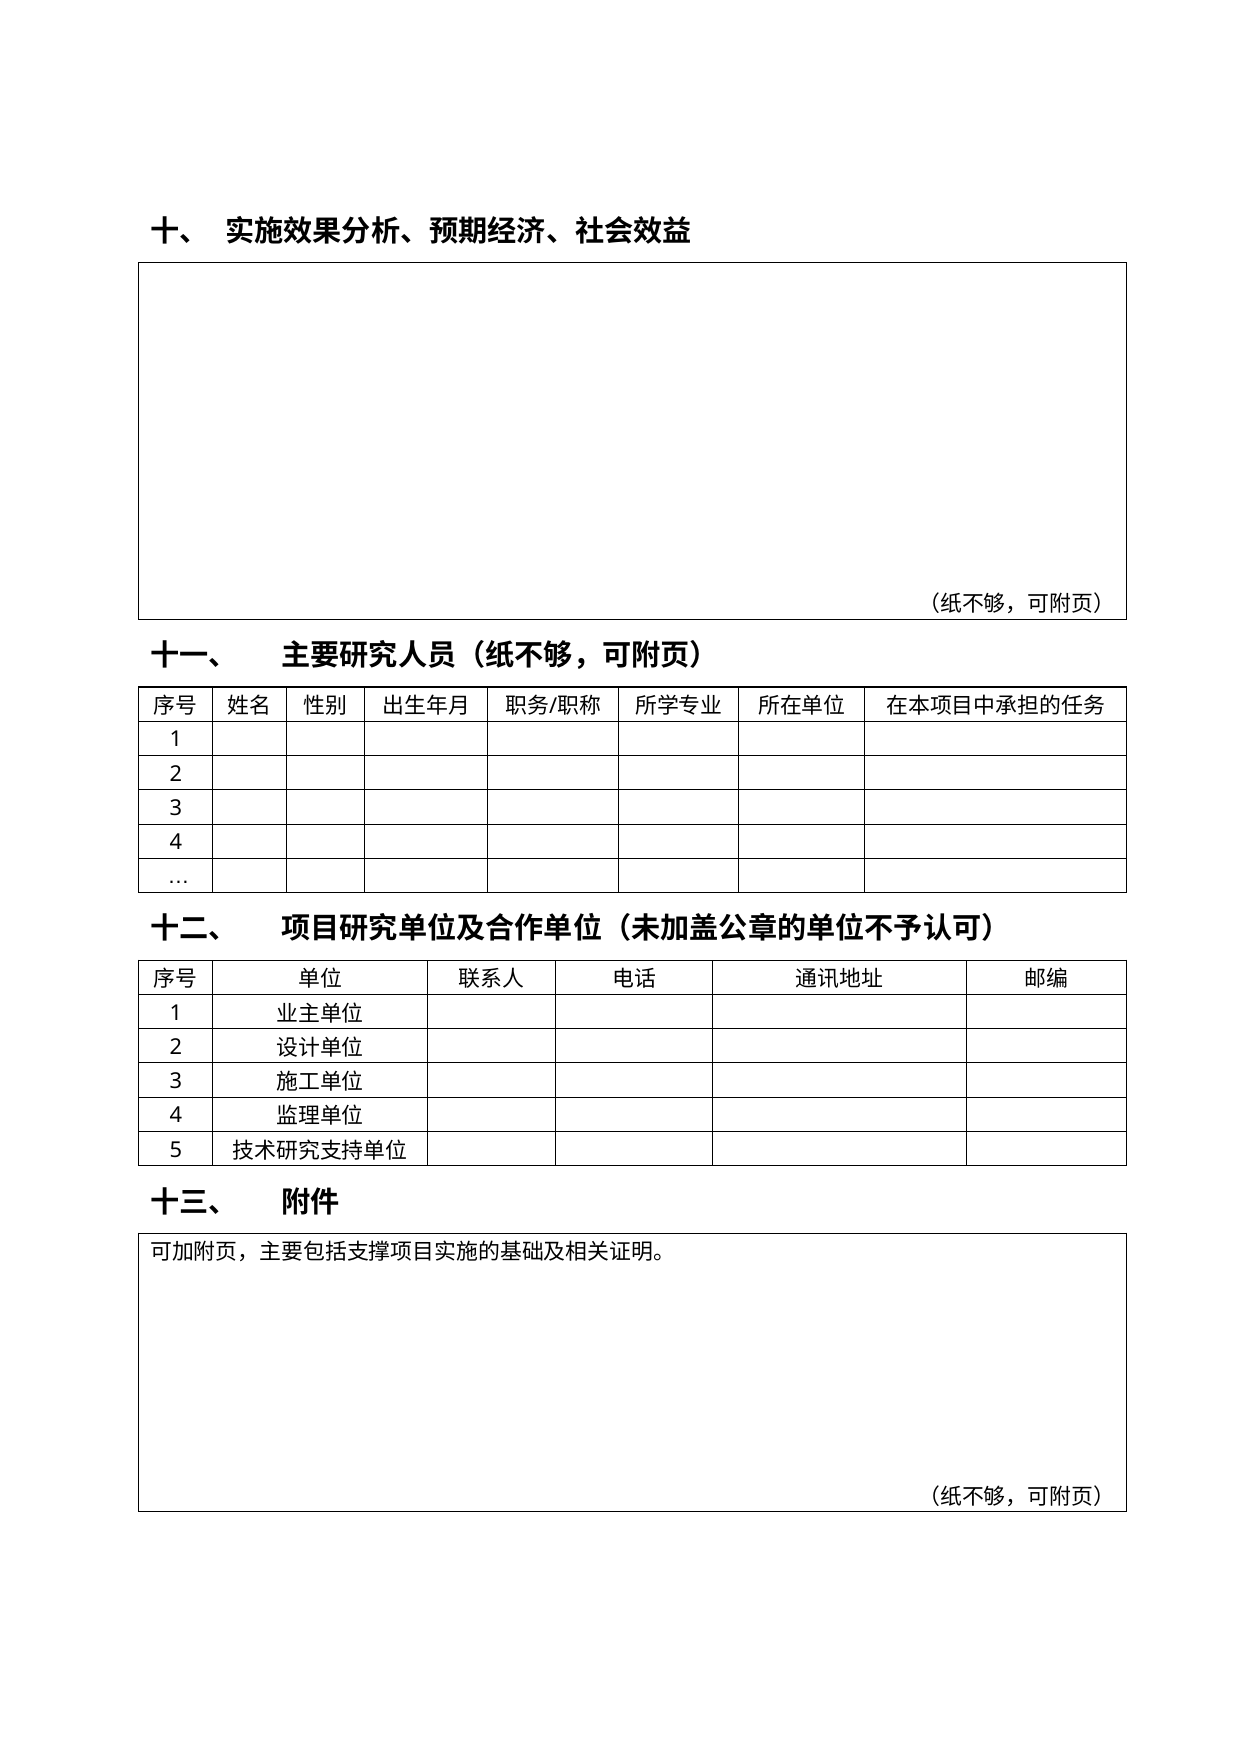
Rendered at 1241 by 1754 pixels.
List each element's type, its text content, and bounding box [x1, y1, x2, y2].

table_cell [739, 790, 864, 823]
table_cell [865, 790, 1126, 823]
table_header 出生年月 [365, 688, 487, 721]
table_cell [865, 859, 1126, 892]
table_cell [365, 790, 487, 823]
table_cell [213, 790, 286, 823]
table_cell [713, 1132, 966, 1165]
table_header 单位 [213, 961, 427, 994]
table_cell [556, 1132, 712, 1165]
table_cell 4 [139, 825, 212, 858]
table_header 所学专业 [619, 688, 738, 721]
table_cell [213, 722, 286, 755]
table_cell [365, 859, 487, 892]
table_cell 2 [139, 1029, 212, 1062]
table_cell 3 [139, 1063, 212, 1097]
table_cell [428, 1029, 555, 1062]
table_cell [713, 1098, 966, 1131]
table_cell … [139, 859, 212, 892]
table_cell [287, 790, 364, 823]
table_cell [556, 1063, 712, 1097]
table_cell [865, 722, 1126, 755]
table_cell [365, 722, 487, 755]
table_cell [365, 756, 487, 789]
table_cell [556, 1098, 712, 1131]
table_cell [865, 756, 1126, 789]
table_cell [967, 1029, 1126, 1062]
table_cell [365, 825, 487, 858]
table_cell [287, 825, 364, 858]
table_cell [287, 722, 364, 755]
table_cell [428, 1132, 555, 1165]
table_cell [488, 825, 618, 858]
table_cell 设计单位 [213, 1029, 427, 1062]
table_cell 4 [139, 1098, 212, 1131]
table_cell [556, 995, 712, 1028]
table_cell [556, 1029, 712, 1062]
table_header 电话 [556, 961, 712, 994]
table_header 邮编 [967, 961, 1126, 994]
table_header 通讯地址 [713, 961, 966, 994]
table_cell [488, 859, 618, 892]
table_header 姓名 [213, 688, 286, 721]
table_cell 1 [139, 722, 212, 755]
table_cell [967, 1098, 1126, 1131]
table_cell [619, 790, 738, 823]
table_cell [287, 859, 364, 892]
table_cell [967, 1132, 1126, 1165]
table_cell 业主单位 [213, 995, 427, 1028]
table_cell 1 [139, 995, 212, 1028]
table_cell [213, 859, 286, 892]
table_cell [967, 1063, 1126, 1097]
table_cell [488, 790, 618, 823]
table_cell [713, 1063, 966, 1097]
table_cell [739, 859, 864, 892]
table_cell [967, 995, 1126, 1028]
list 实施效果分析、预期经济、社会效益 [150, 196, 1090, 262]
table_cell [619, 722, 738, 755]
table_cell 施工单位 [213, 1063, 427, 1097]
table_cell 2 [139, 756, 212, 789]
table_cell [428, 995, 555, 1028]
table_header （纸不够，可附页） [139, 263, 1126, 619]
table_cell [488, 722, 618, 755]
table_cell 技术研究支持单位 [213, 1132, 427, 1165]
table_header 在本项目中承担的任务 [865, 688, 1126, 721]
table_header 联系人 [428, 961, 555, 994]
table_header 职务/职称 [488, 688, 618, 721]
table_cell [713, 1029, 966, 1062]
table_header 可加附页，主要包括支撑项目实施的基础及相关证明。 （纸不够，可附页） [139, 1234, 1126, 1511]
table_header 序号 [139, 961, 212, 994]
table_cell 监理单位 [213, 1098, 427, 1131]
table_header 性别 [287, 688, 364, 721]
table_cell [865, 825, 1126, 858]
table_cell [619, 859, 738, 892]
table_cell 5 [139, 1132, 212, 1165]
table_cell [213, 825, 286, 858]
table_header 序号 [139, 688, 212, 721]
table_cell [713, 995, 966, 1028]
table_cell [739, 722, 864, 755]
table_cell [619, 756, 738, 789]
table_cell 3 [139, 790, 212, 823]
list 项目研究单位及合作单位（未加盖公章的单位不予认可） [150, 893, 1090, 959]
table_cell [619, 825, 738, 858]
table_cell [739, 756, 864, 789]
table_cell [739, 825, 864, 858]
table_cell [213, 756, 286, 789]
table_cell [488, 756, 618, 789]
table_cell [428, 1063, 555, 1097]
table_cell [428, 1098, 555, 1131]
table_header 所在单位 [739, 688, 864, 721]
list 主要研究人员（纸不够，可附页） [150, 620, 1090, 686]
list 附件 [150, 1166, 1090, 1233]
table_cell [287, 756, 364, 789]
